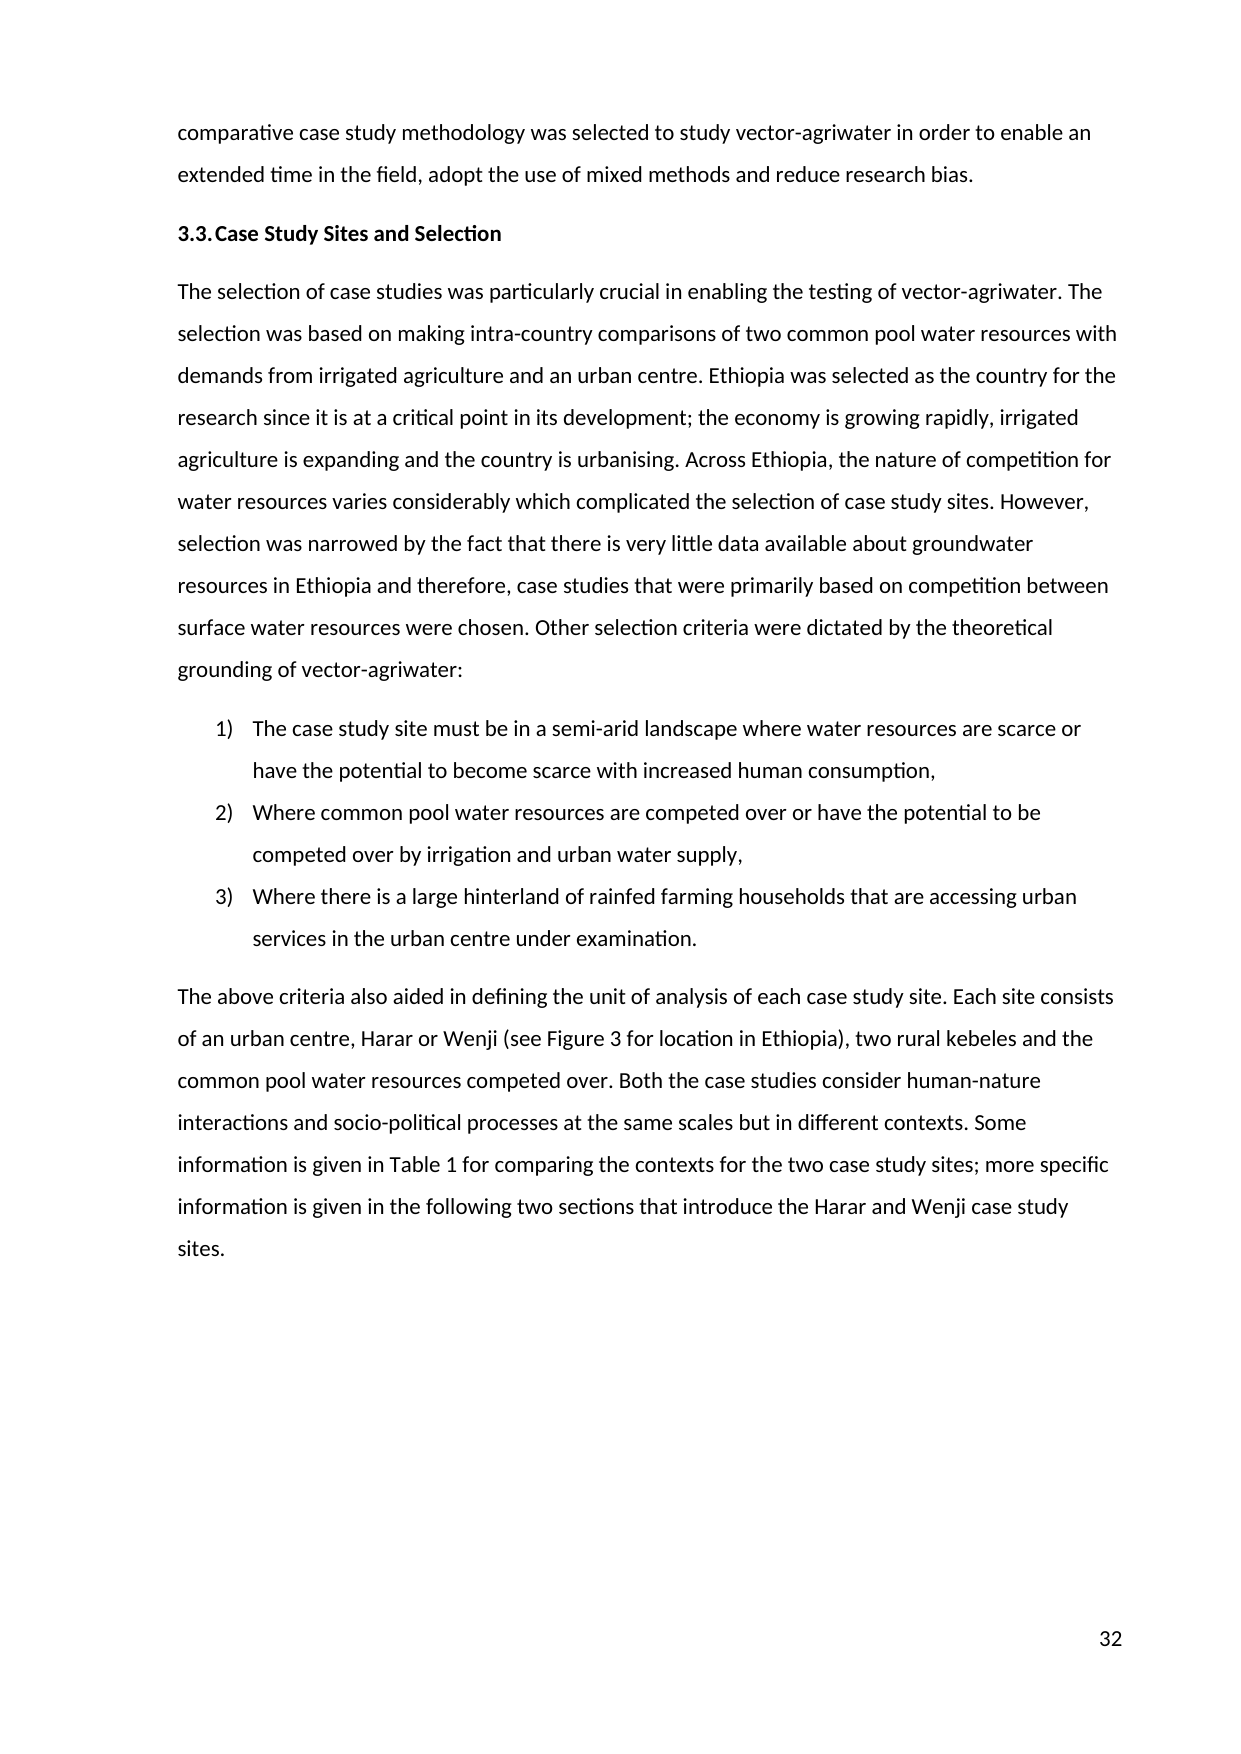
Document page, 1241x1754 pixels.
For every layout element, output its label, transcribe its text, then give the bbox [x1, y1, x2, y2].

subtitle Case Study Sites and Selection [177, 219, 1122, 247]
list The case study site must be in a semi-arid landscape where water resources are scarce or have the potential to become scarce with increased human consumption, [215, 714, 1122, 784]
text The selection of case studies was particularly crucial in enabling the testing of vector-agriwater. The selection was based on making intra-country comparisons of two common pool water resources with demands from irrigated agriculture and an urban centre. Ethiopia was selected as the country for the research since it is at a critical point in its development; the economy is growing rapidly, irrigated agriculture is expanding and the country is urbanising. Across Ethiopia, the nature of competition for water resources varies considerably which complicated the selection of case study sites. However, selection was narrowed by the fact that there is very little data available about groundwater resources in Ethiopia and therefore, case studies that were primarily based on competition between surface water resources were chosen. Other selection criteria were dictated by the theoretical grounding of vector-agriwater: [177, 277, 1122, 683]
text The above criteria also aided in defining the unit of analysis of each case study site. Each site consists of an urban centre, Harar or Wenji (see Figure 3 for location in Ethiopia), two rural kebeles and the common pool water resources competed over. Both the case studies consider human-nature interactions and socio-political processes at the same scales but in different contexts. Some information is given in Table 1 for comparing the contexts for the two case study sites; more specific information is given in the following two sections that introduce the Harar and Wenji case study sites. [177, 982, 1122, 1262]
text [177, 118, 1122, 188]
list Where common pool water resources are competed over or have the potential to be competed over by irrigation and urban water supply, [215, 798, 1122, 868]
list Where there is a large hinterland of rainfed farming households that are accessing urban services in the urban centre under examination. [215, 882, 1122, 952]
